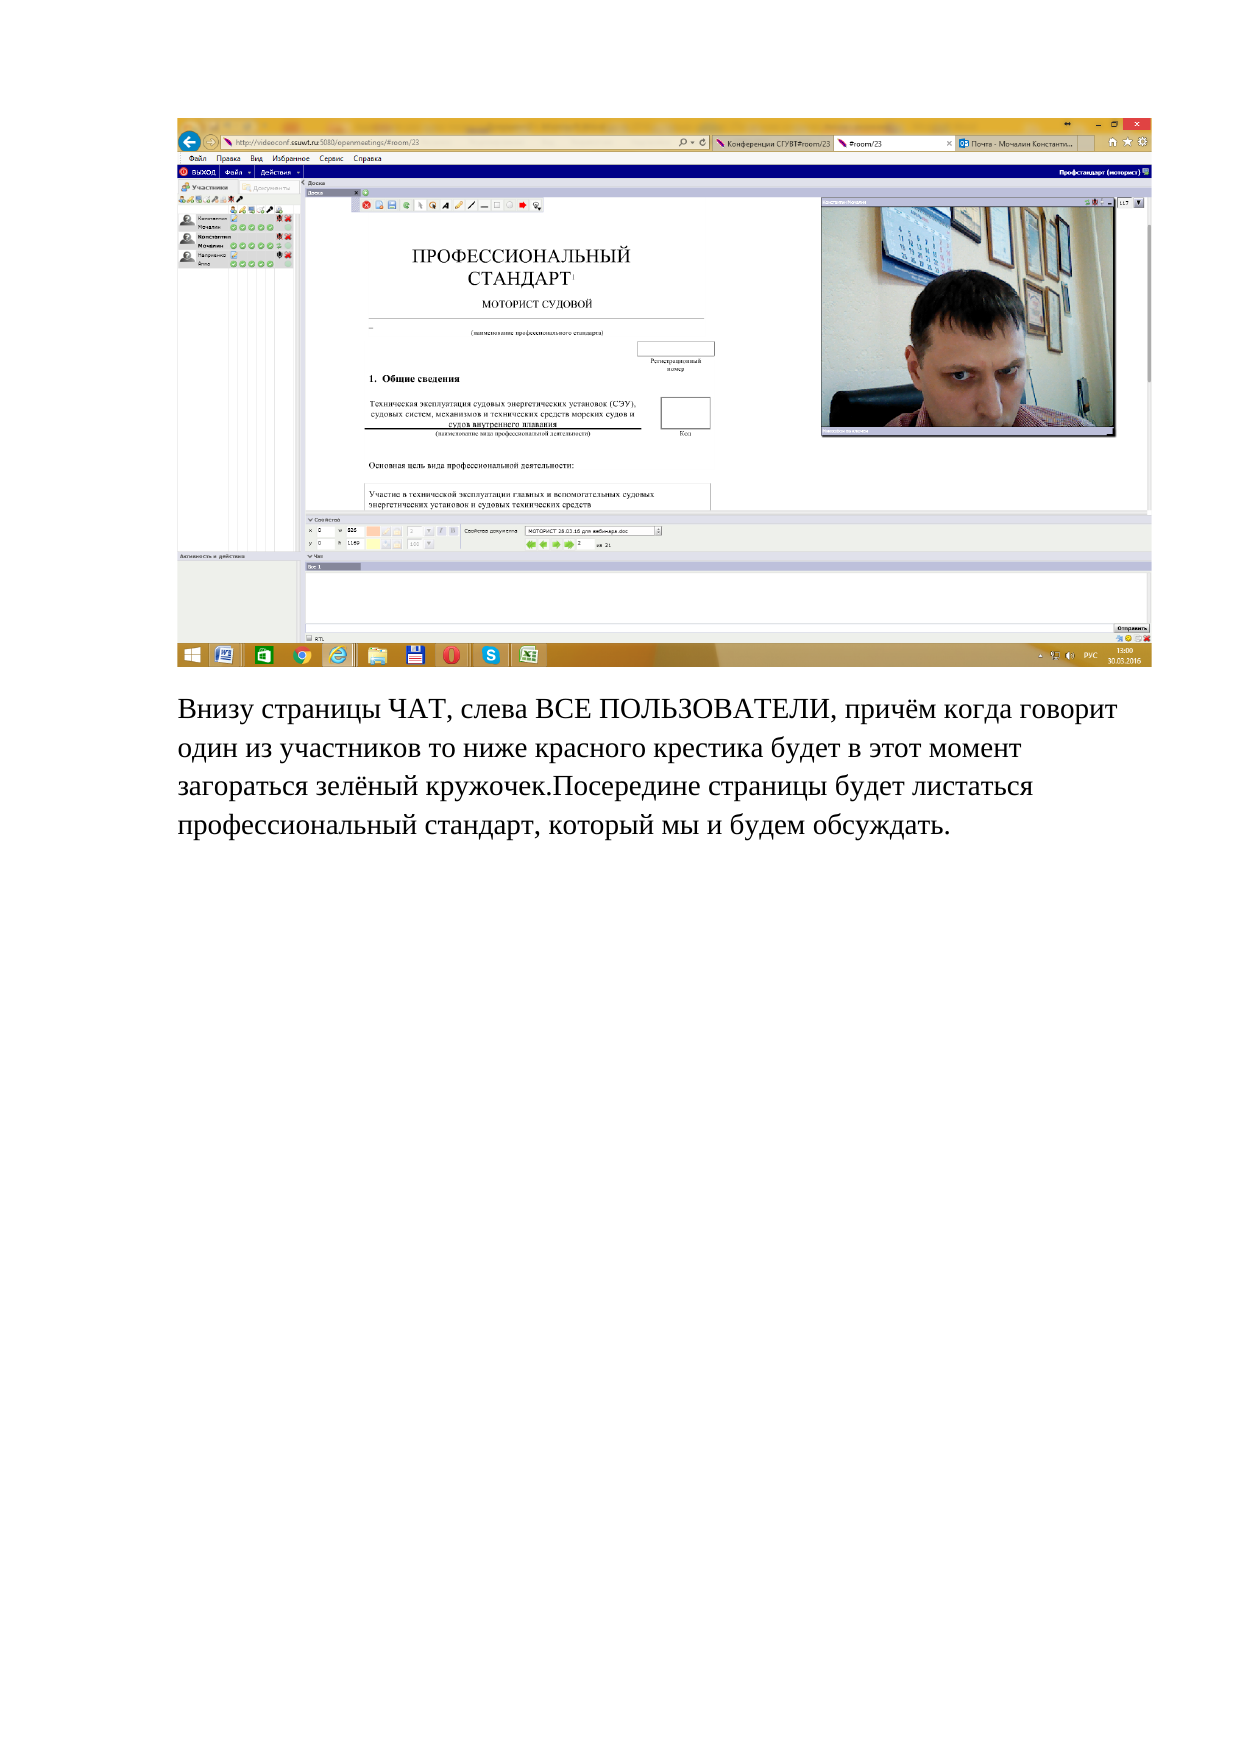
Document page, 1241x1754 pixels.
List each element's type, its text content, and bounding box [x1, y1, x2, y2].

picture [177, 118, 1152, 667]
text Внизу страницы ЧАТ, слева ВСЕ ПОЛЬЗОВАТЕЛИ, причём когда говорит один из участников то ниже красного крестика будет в этот момент загораться зелёный кружочек.Посередине страницы будет листаться профессиональный стандарт, который мы и будем обсуждать. [177, 691, 1152, 841]
